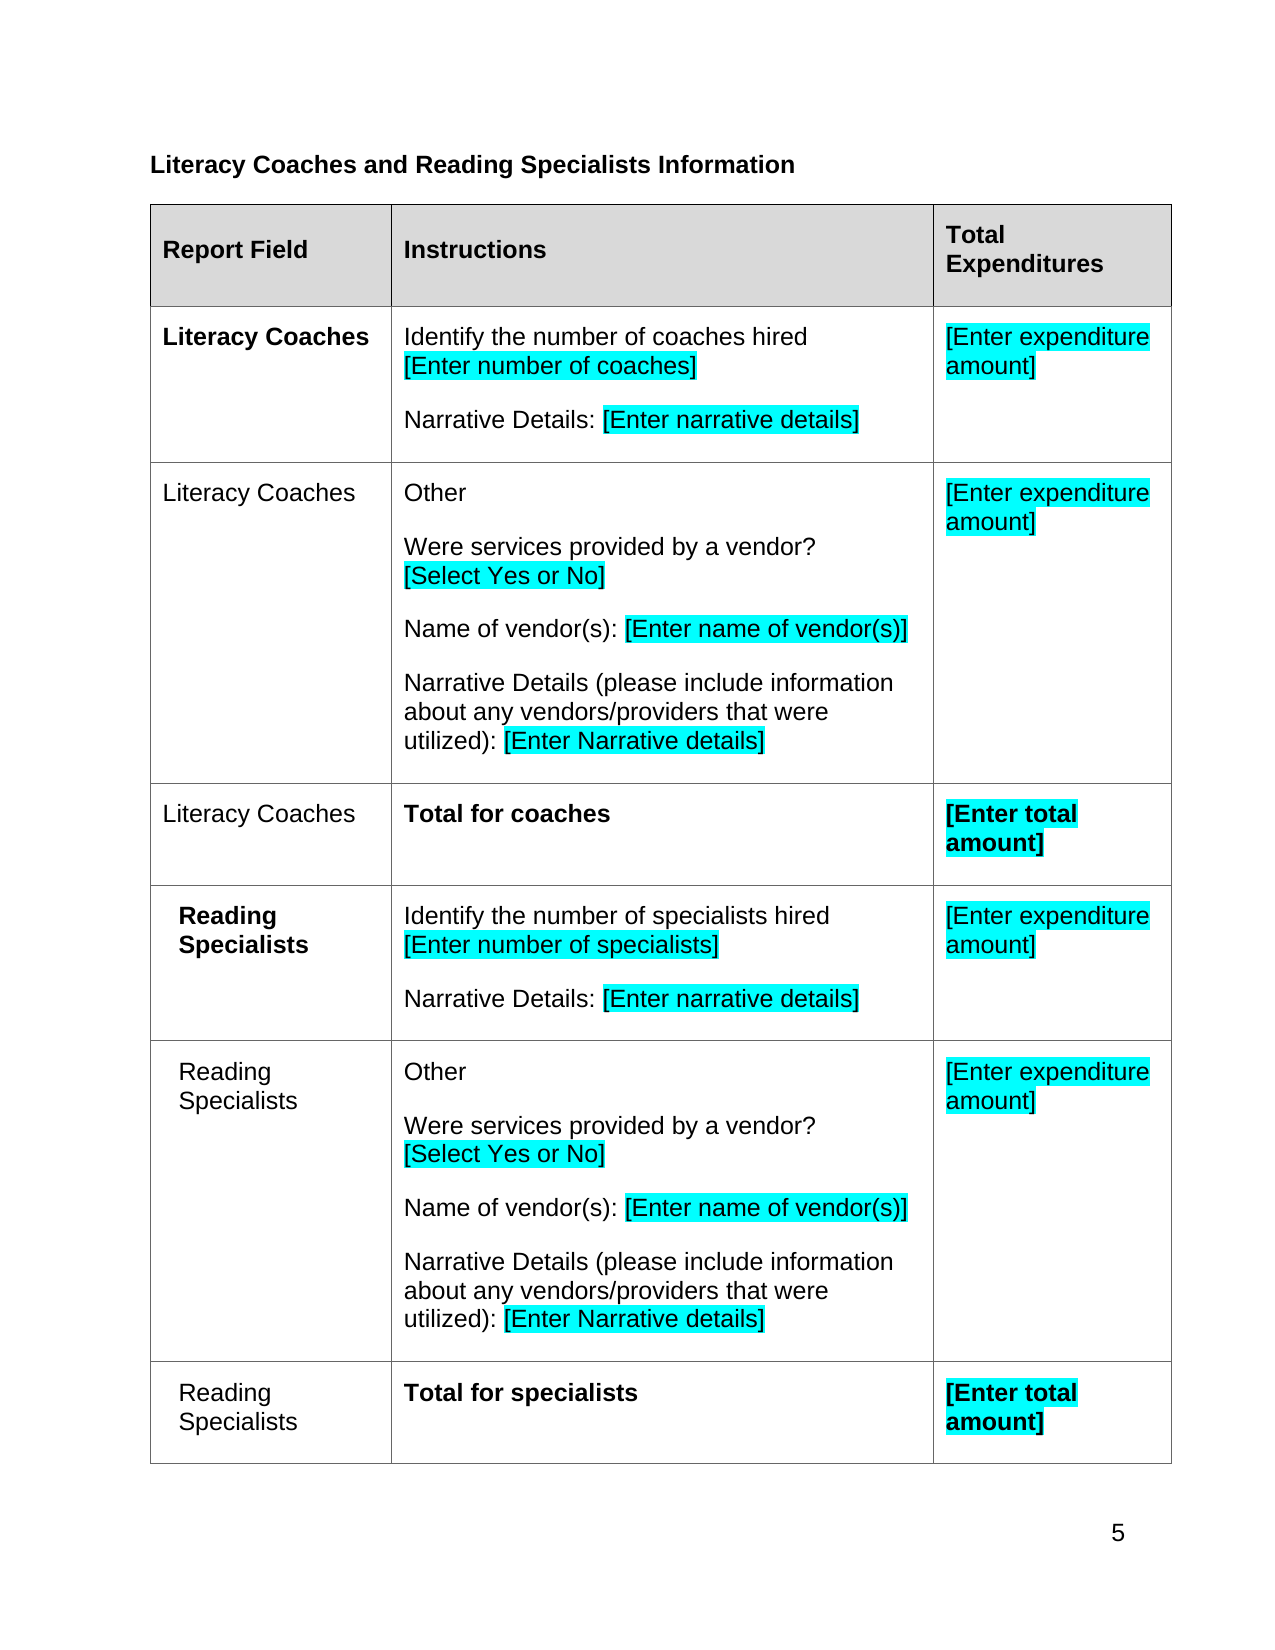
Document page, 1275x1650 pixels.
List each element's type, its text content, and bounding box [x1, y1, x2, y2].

table_cell Identify the number of specialists hired [Enter number of specialists] Narrative Details: [Enter narrative details] [392, 886, 933, 1040]
table_cell Literacy Coaches [151, 463, 391, 782]
table_cell [Enter expenditure amount] [934, 463, 1171, 782]
table_cell Reading Specialists [151, 1041, 391, 1361]
table_header Instructions [392, 205, 933, 306]
subtitle Literacy Coaches and Reading Specialists Information [150, 150, 1125, 179]
table_cell [Enter expenditure amount] [934, 1041, 1171, 1361]
table_header Report Field [151, 205, 391, 306]
table_cell [Enter expenditure amount] [934, 307, 1171, 462]
table_cell [Enter total amount] [934, 784, 1171, 884]
table_cell Total for coaches [392, 784, 933, 884]
table_cell Reading Specialists [151, 886, 391, 1040]
table_cell Literacy Coaches [151, 784, 391, 884]
table_cell Reading Specialists [151, 1362, 391, 1463]
table_header Total Expenditures [934, 205, 1171, 306]
table_cell Total for specialists [392, 1362, 933, 1463]
table_cell Literacy Coaches [151, 307, 391, 462]
table_cell Identify the number of coaches hired [Enter number of coaches] Narrative Details: [Enter narrative details] [392, 307, 933, 462]
table_cell [Enter expenditure amount] [934, 886, 1171, 1040]
table_cell [Enter total amount] [934, 1362, 1171, 1463]
